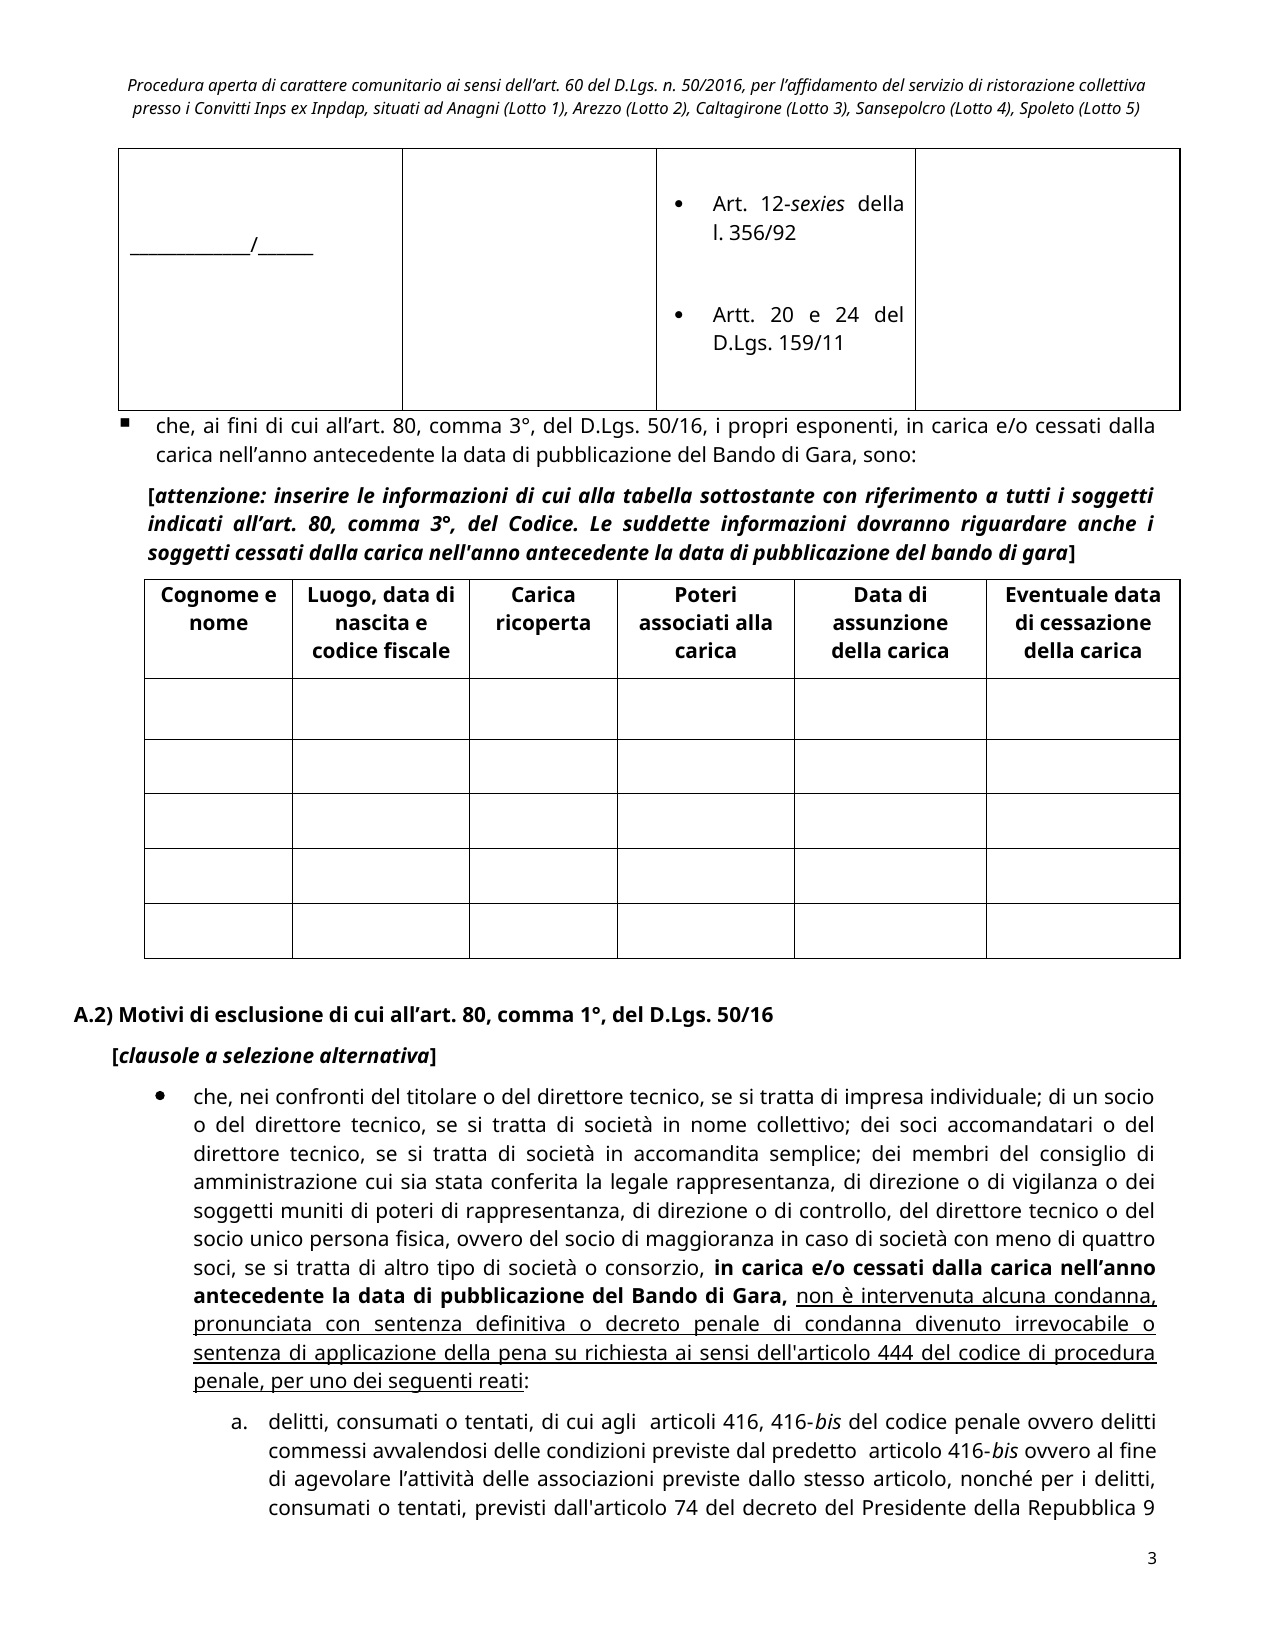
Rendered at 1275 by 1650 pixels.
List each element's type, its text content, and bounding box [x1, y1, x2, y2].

table_cell [618, 849, 794, 903]
table_cell [403, 149, 656, 410]
table_cell [470, 794, 617, 848]
table_header Luogo, data di nascita e codice fiscale [293, 580, 469, 677]
table_cell [293, 740, 469, 793]
table_cell [987, 740, 1179, 793]
list che, ai fini di cui all’art. 80, comma 3°, del D.Lgs. 50/16, i propri esponenti, in carica e/o cessati dalla carica nell’anno antecedente la data di pubblicazione del Bando di Gara, sono: [118, 411, 1157, 468]
table_cell [145, 849, 292, 903]
table_cell [795, 740, 986, 793]
table_cell [470, 679, 617, 739]
table_cell [470, 904, 617, 958]
table_cell [987, 794, 1179, 848]
table_cell [618, 904, 794, 958]
table_cell [618, 794, 794, 848]
table_cell [618, 679, 794, 739]
table_header Carica ricoperta [470, 580, 617, 677]
table_cell [293, 904, 469, 958]
table_cell [987, 849, 1179, 903]
table_cell [795, 794, 986, 848]
table_cell _____________/______ [119, 149, 402, 410]
text [clausole a selezione alternativa] [112, 1041, 1157, 1069]
table_cell [795, 849, 986, 903]
table_cell [293, 849, 469, 903]
table_cell [795, 679, 986, 739]
table_header Cognome e nome [145, 580, 292, 677]
table_cell [145, 740, 292, 793]
table_cell [795, 904, 986, 958]
text [attenzione: inserire le informazioni di cui alla tabella sottostante con riferimento a tutti i soggetti indicati all’art. 80, comma 3°, del Codice. Le suddette informazioni dovranno riguardare anche i soggetti cessati dalla carica nell'anno antecedente la data di pubblicazione del bando di gara] [148, 481, 1157, 566]
table_header Eventuale data di cessazione della carica [987, 580, 1179, 677]
table_header Poteri associati alla carica [618, 580, 794, 677]
table_header Data di assunzione della carica [795, 580, 986, 677]
table_cell [987, 904, 1179, 958]
list Motivi di esclusione di cui all’art. 80, comma 1°, del D.Lgs. 50/16 [74, 1000, 1157, 1029]
table_cell [470, 849, 617, 903]
table_cell [470, 740, 617, 793]
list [231, 1407, 1157, 1521]
table_cell [145, 679, 292, 739]
table_cell [618, 740, 794, 793]
list che, nei confronti del titolare o del direttore tecnico, se si tratta di impresa individuale; di un socio o del direttore tecnico, se si tratta di società in nome collettivo; dei soci accomandatari o del direttore tecnico, se si tratta di società in accomandita semplice; dei membri del consiglio di amministrazione cui sia stata conferita la legale rappresentanza, di direzione o di vigilanza o dei soggetti muniti di poteri di rappresentanza, di direzione o di controllo, del direttore tecnico o del socio unico persona fisica, ovvero del socio di maggioranza in caso di società con meno di quattro soci, se si tratta di altro tipo di società o consorzio, in carica e/o cessati dalla carica nell’anno antecedente la data di pubblicazione del Bando di Gara, non è intervenuta alcuna condanna, pronunciata con sentenza definitiva o decreto penale di condanna divenuto irrevocabile o sentenza di applicazione della pena su richiesta ai sensi dell'articolo 444 del codice di procedura penale, per uno dei seguenti reati: [156, 1082, 1157, 1395]
table_cell Art. 12-sexies della l. 356/92 Artt. 20 e 24 del D.Lgs. 159/11 [657, 149, 915, 410]
table_cell [145, 794, 292, 848]
table_cell [987, 679, 1179, 739]
table_cell [293, 679, 469, 739]
table_cell [293, 794, 469, 848]
table_cell [916, 149, 1179, 410]
table_cell [145, 904, 292, 958]
